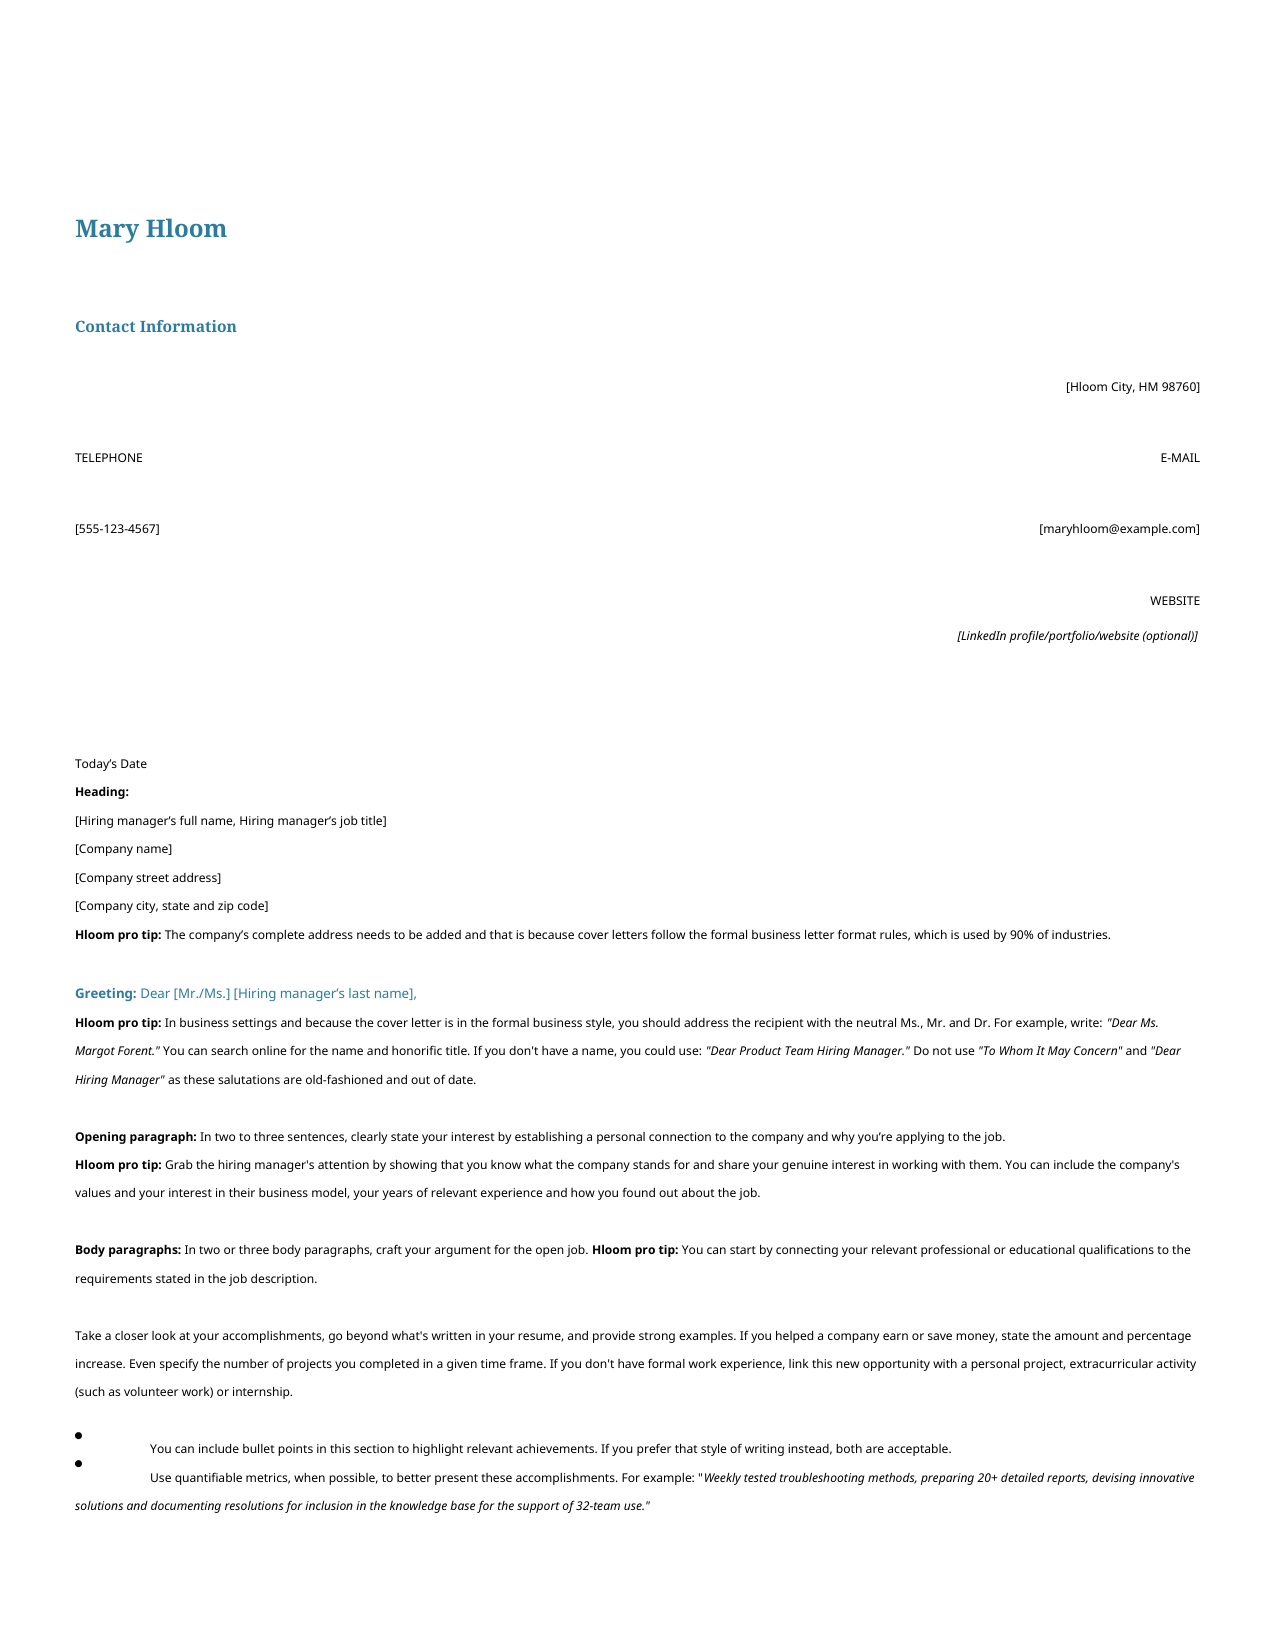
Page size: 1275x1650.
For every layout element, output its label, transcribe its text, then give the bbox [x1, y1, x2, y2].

text [Company city, state and zip code] [75, 886, 1200, 914]
text [LinkedIn profile/portfolio/website (optional)] [75, 616, 1200, 644]
text Body paragraphs: In two or three body paragraphs, craft your argument for the open job. Hloom pro tip: You can start by connecting your relevant professional or educational qualifications to the requirements stated in the job description. [75, 1230, 1200, 1287]
text Heading: [75, 772, 1200, 801]
text [555-123-4567] [maryhloom@example.com] [75, 509, 1200, 538]
text [Hloom City, HM 98760] [75, 367, 1200, 396]
list You can include bullet points in this section to highlight relevant achievements. If you prefer that style of writing instead, both are acceptable. [75, 1429, 1200, 1457]
text [Hiring manager’s full name, Hiring manager’s job title] [75, 801, 1200, 829]
text WEBSITE [75, 580, 1200, 609]
text Mary Hloom [75, 117, 1200, 244]
text Hloom pro tip: The company’s complete address needs to be added and that is because cover letters follow the formal business letter format rules, which is used by 90% of industries. [75, 914, 1200, 943]
text Hloom pro tip: In business settings and because the cover letter is in the formal business style, you should address the recipient with the neutral Ms., Mr. and Dr. For example, write: "Dear Ms. Margot Forent." You can search online for the name and honorific title. If you don't have a name, you could use: "Dear Product Team Hiring Manager." Do not use "To Whom It May Concern" and "Dear Hiring Manager" as these salutations are old-fashioned and out of date. [75, 1002, 1200, 1088]
text Opening paragraph: In two to three sentences, clearly state your interest by establishing a personal connection to the company and why you’re applying to the job. Hloom pro tip: Grab the hiring manager's attention by showing that you know what the company stands for and share your genuine interest in working with them. You can include the company's values and your interest in their business model, your years of relevant experience and how you found out about the job. [75, 1116, 1200, 1230]
text Today’s Date [75, 744, 1200, 772]
text [Company name] [75, 829, 1200, 857]
list Use quantifiable metrics, when possible, to better present these accomplishments. For example: "Weekly tested troubleshooting methods, preparing 20+ detailed reports, devising innovative solutions and documenting resolutions for inclusion in the knowledge base for the support of 32-team use." [75, 1457, 1200, 1514]
text TELEPHONE E-MAIL [75, 438, 1200, 502]
text Greeting: Dear [Mr./Ms.] [Hiring manager’s last name], [75, 971, 1200, 1002]
text [Company street address] [75, 857, 1200, 886]
subtitle Contact Information [75, 300, 1200, 337]
text Take a closer look at your accomplishments, go beyond what's written in your resume, and provide strong examples. If you helped a company earn or save money, state the amount and percentage increase. Even specify the number of projects you completed in a given time frame. If you don't have formal work experience, link this new opportunity with a personal project, extracurricular activity (such as volunteer work) or internship. [75, 1315, 1200, 1401]
